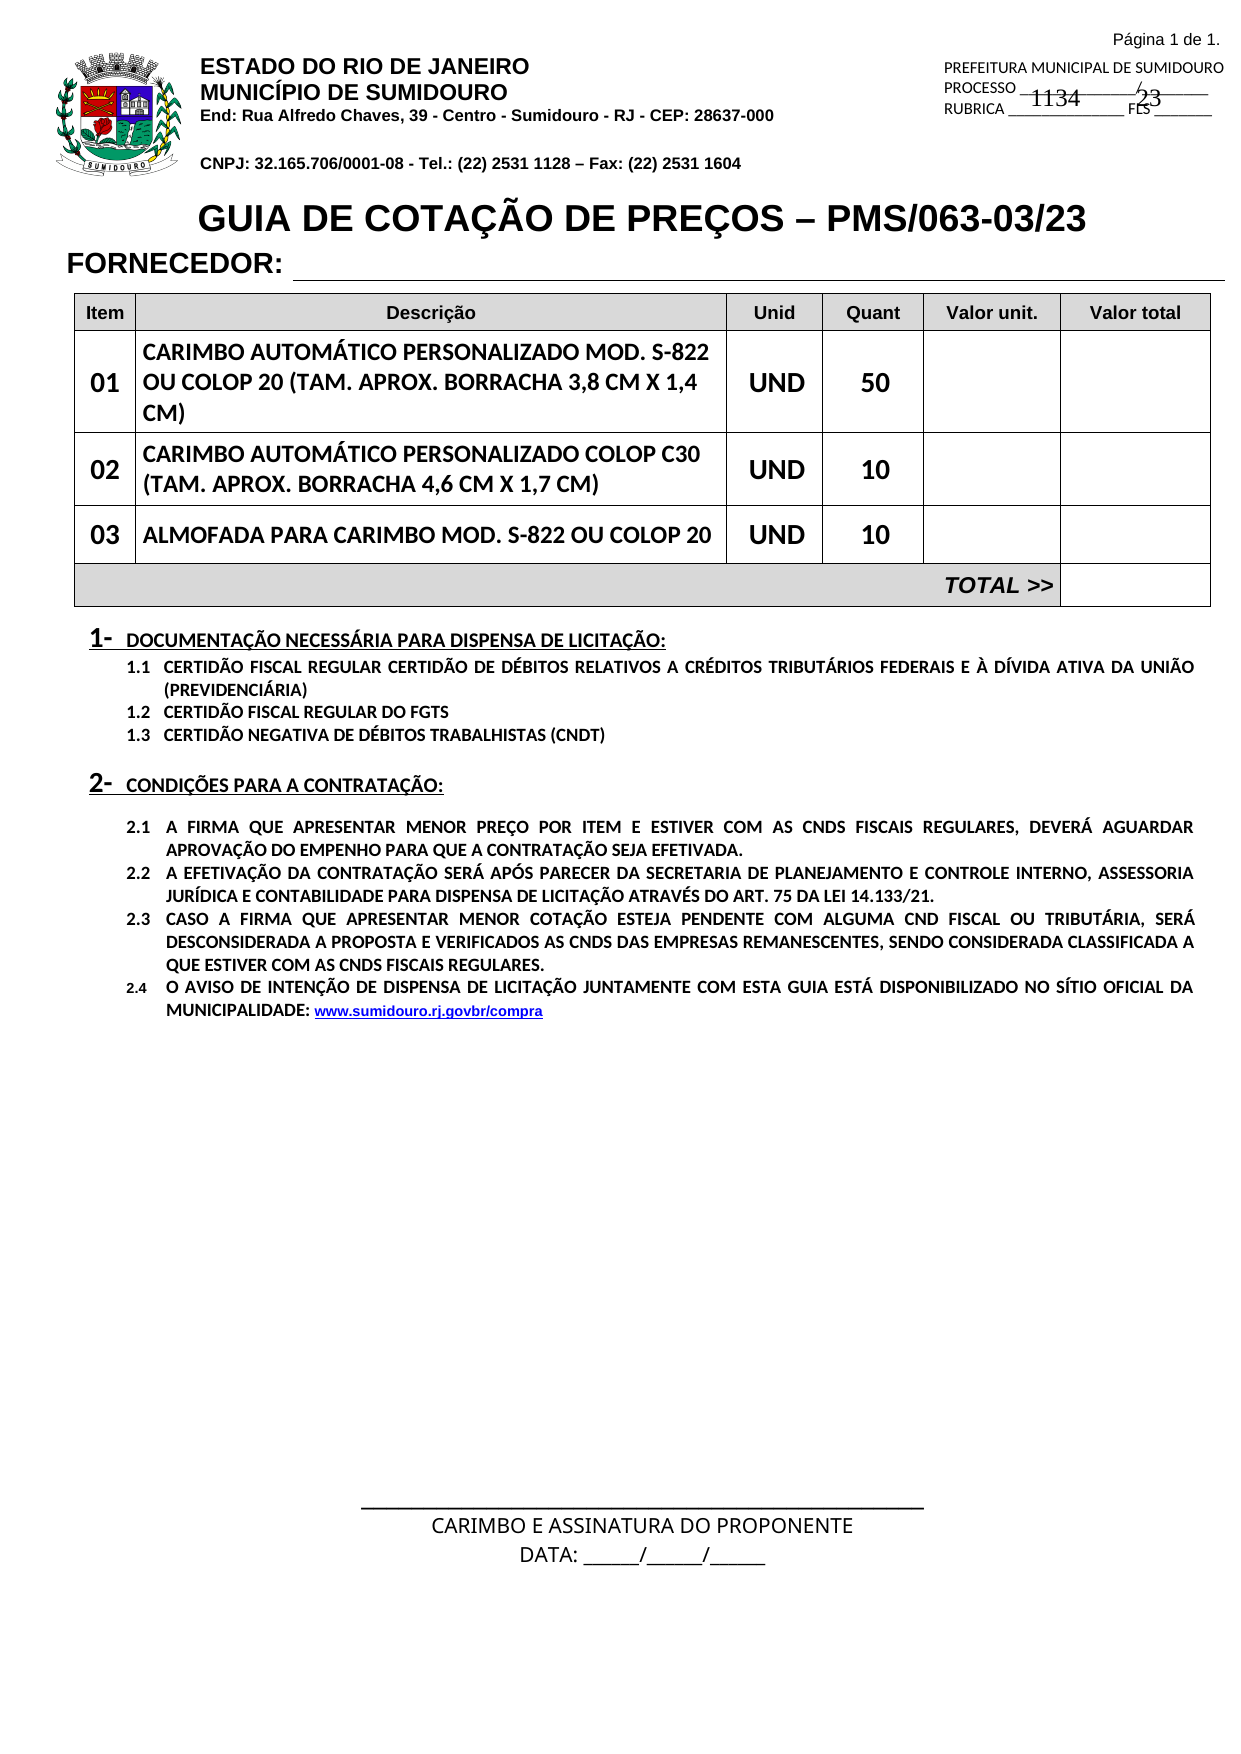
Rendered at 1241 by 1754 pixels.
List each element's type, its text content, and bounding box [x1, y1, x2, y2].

table_cell UND [727, 331, 822, 432]
table_cell CARIMBO AUTOMÁTICO PERSONALIZADO MOD. S-822 OU COLOP 20 (TAM. APROX. BORRACHA 3,8 CM X 1,4 CM) [136, 331, 726, 432]
table_header Valor total [1061, 294, 1210, 330]
table_header Item [75, 294, 135, 330]
list CASO A FIRMA QUE APRESENTAR MENOR COTAÇÃO ESTEJA PENDENTE COM ALGUMA CND FISCAL OU TRIBUTÁRIA, SERÁ DESCONSIDERADA A PROPOSTA E VERIFICADOS AS CNDS DAS EMPRESAS REMANESCENTES, SENDO CONSIDERADA CLASSIFICADA A QUE ESTIVER COM AS CNDS FISCAIS REGULARES. [126, 907, 1196, 976]
table_header Descrição [136, 294, 726, 330]
table_cell [1061, 506, 1210, 563]
list DOCUMENTAÇÃO NECESSÁRIA PARA DISPENSA DE LICITAÇÃO: [89, 619, 1196, 655]
list O AVISO DE INTENÇÃO DE DISPENSA DE LICITAÇÃO JUNTAMENTE COM ESTA GUIA ESTÁ DISPONIBILIZADO NO SÍTIO OFICIAL DA MUNICIPALIDADE: www.sumidouro.rj.govbr/compra [126, 976, 1196, 1022]
table_header Unid [727, 294, 822, 330]
table_cell [1061, 564, 1210, 606]
table_cell [924, 433, 1060, 505]
table_cell [924, 506, 1060, 563]
table_cell [1061, 433, 1210, 505]
table_cell 10 [823, 433, 923, 505]
table_cell [1061, 331, 1210, 432]
table_cell 10 [823, 506, 923, 563]
picture [55, 52, 182, 177]
table_header Quant [823, 294, 923, 330]
table_cell 01 [75, 331, 135, 432]
list CERTIDÃO NEGATIVA DE DÉBITOS TRABALHISTAS (CNDT) [126, 724, 1196, 747]
list CONDIÇÕES PARA A CONTRATAÇÃO: [89, 764, 1196, 800]
table_cell ALMOFADA PARA CARIMBO MOD. S-822 OU COLOP 20 [136, 506, 726, 563]
list CERTIDÃO FISCAL REGULAR DO FGTS [126, 701, 1196, 724]
list A FIRMA QUE APRESENTAR MENOR PREÇO POR ITEM E ESTIVER COM AS CNDS FISCAIS REGULARES, DEVERÁ AGUARDAR APROVAÇÃO DO EMPENHO PARA QUE A CONTRATAÇÃO SEJA EFETIVADA. [126, 815, 1196, 861]
list CERTIDÃO FISCAL REGULAR CERTIDÃO DE DÉBITOS RELATIVOS A CRÉDITOS TRIBUTÁRIOS FEDERAIS E À DÍVIDA ATIVA DA UNIÃO (PREVIDENCIÁRIA) [126, 655, 1196, 701]
table_cell [924, 331, 1060, 432]
table_cell 50 [823, 331, 923, 432]
table_cell 02 [75, 433, 135, 505]
table_cell CARIMBO AUTOMÁTICO PERSONALIZADO COLOP C30 (TAM. APROX. BORRACHA 4,6 CM X 1,7 CM) [136, 433, 726, 505]
table_header Valor unit. [924, 294, 1060, 330]
table_cell UND [727, 506, 822, 563]
table_cell UND [727, 433, 822, 505]
list A EFETIVAÇÃO DA CONTRATAÇÃO SERÁ APÓS PARECER DA SECRETARIA DE PLANEJAMENTO E CONTROLE INTERNO, ASSESSORIA JURÍDICA E CONTABILIDADE PARA DISPENSA DE LICITAÇÃO ATRAVÉS DO ART. 75 DA LEI 14.133/21. [126, 861, 1196, 907]
table_cell TOTAL >> [75, 564, 1060, 606]
table_cell 03 [75, 506, 135, 563]
